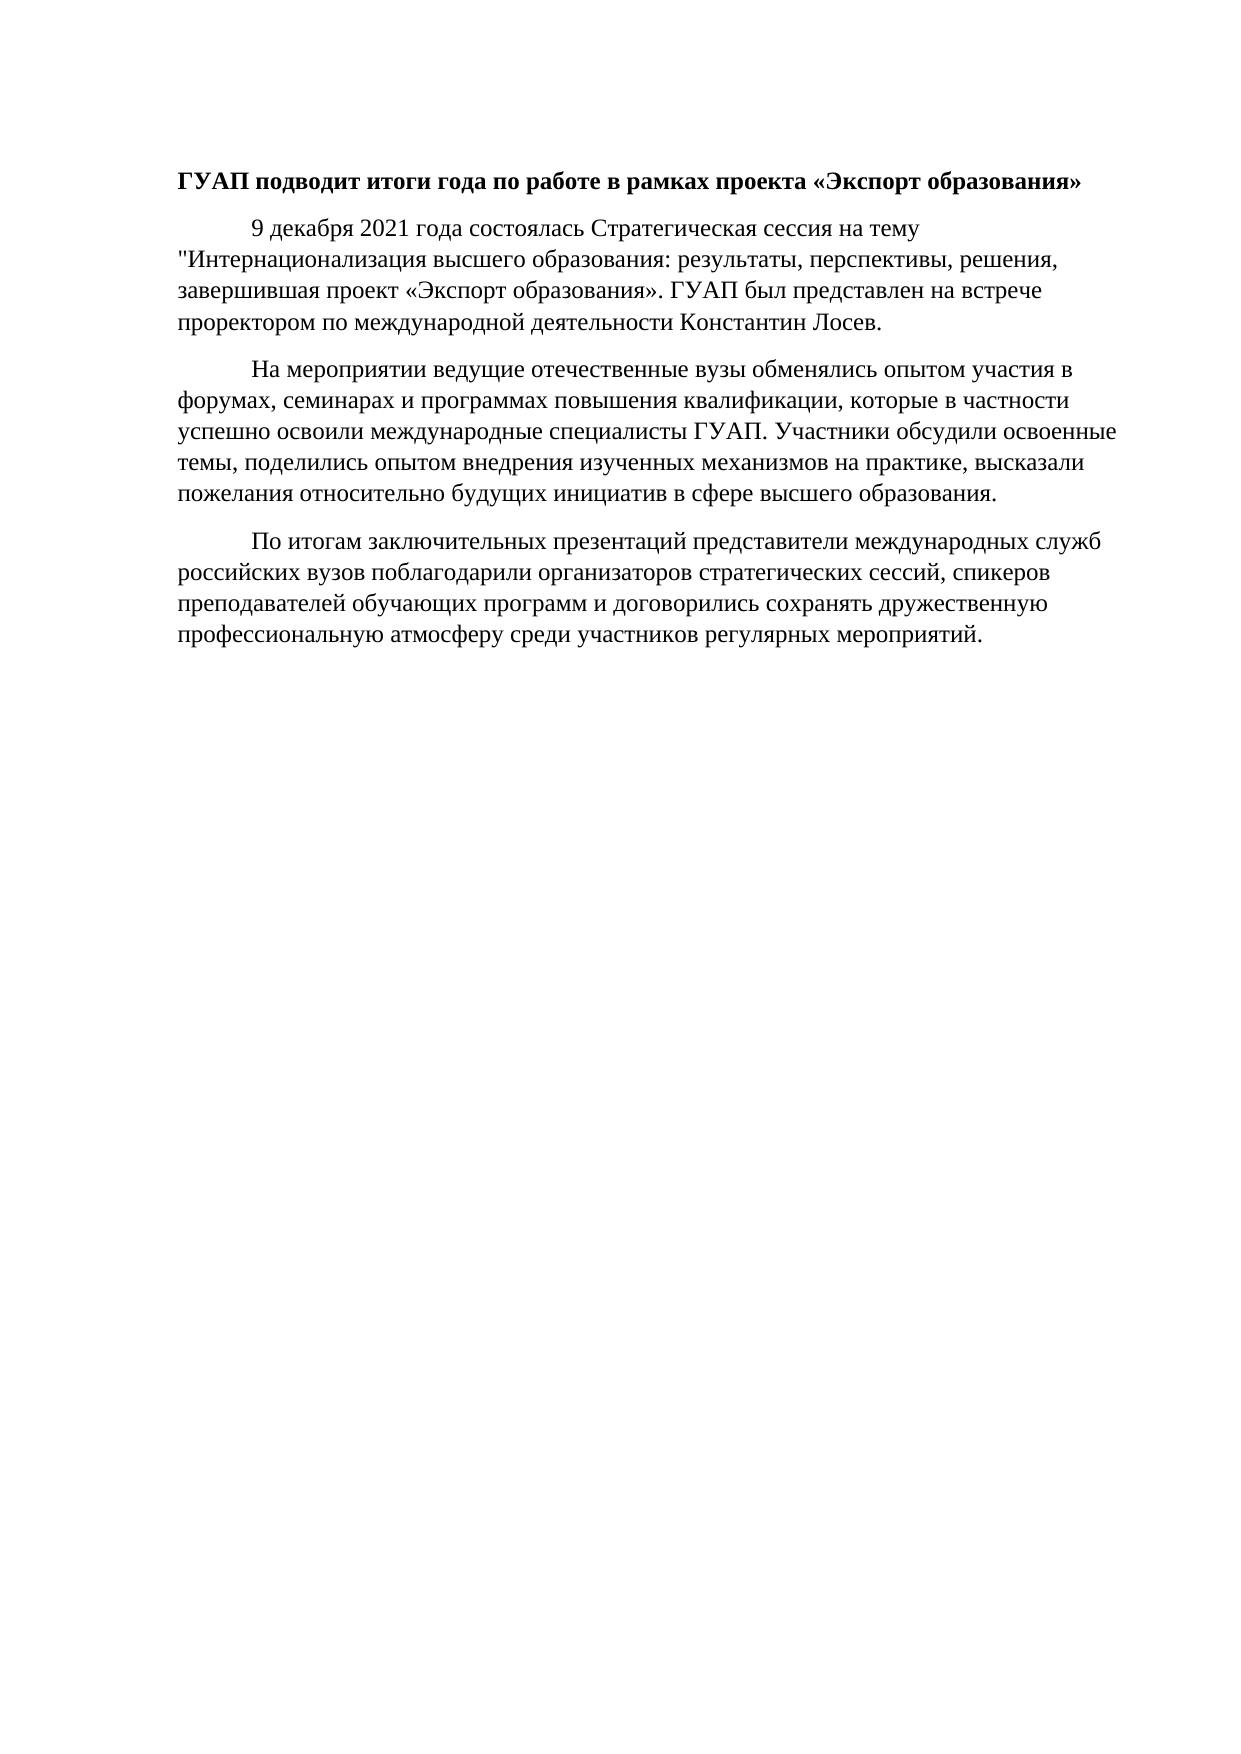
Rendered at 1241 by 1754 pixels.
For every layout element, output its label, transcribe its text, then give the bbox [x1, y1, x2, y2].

text По итогам заключительных презентаций представители международных служб российских вузов поблагодарили организаторов стратегических сессий, спикеров преподавателей обучающих программ и договорились сохранять дружественную профессиональную атмосферу среди участников регулярных мероприятий. [177, 526, 1152, 648]
text ГУАП подводит итоги года по работе в рамках проекта «Экспорт образования» [177, 166, 1152, 194]
text 9 декабря 2021 года состоялась Стратегическая сессия на тему "Интернационализация высшего образования: результаты, перспективы, решения, завершившая проект «Экспорт образования». ГУАП был представлен на встрече проректором по международной деятельности Константин Лосев. [177, 213, 1152, 335]
text На мероприятии ведущие отечественные вузы обменялись опытом участия в форумах, семинарах и программах повышения квалификации, которые в частности успешно освоили международные специалисты ГУАП. Участники обсудили освоенные темы, поделились опытом внедрения изученных механизмов на практике, высказали пожелания относительно будущих инициатив в сфере высшего образования. [177, 354, 1152, 507]
